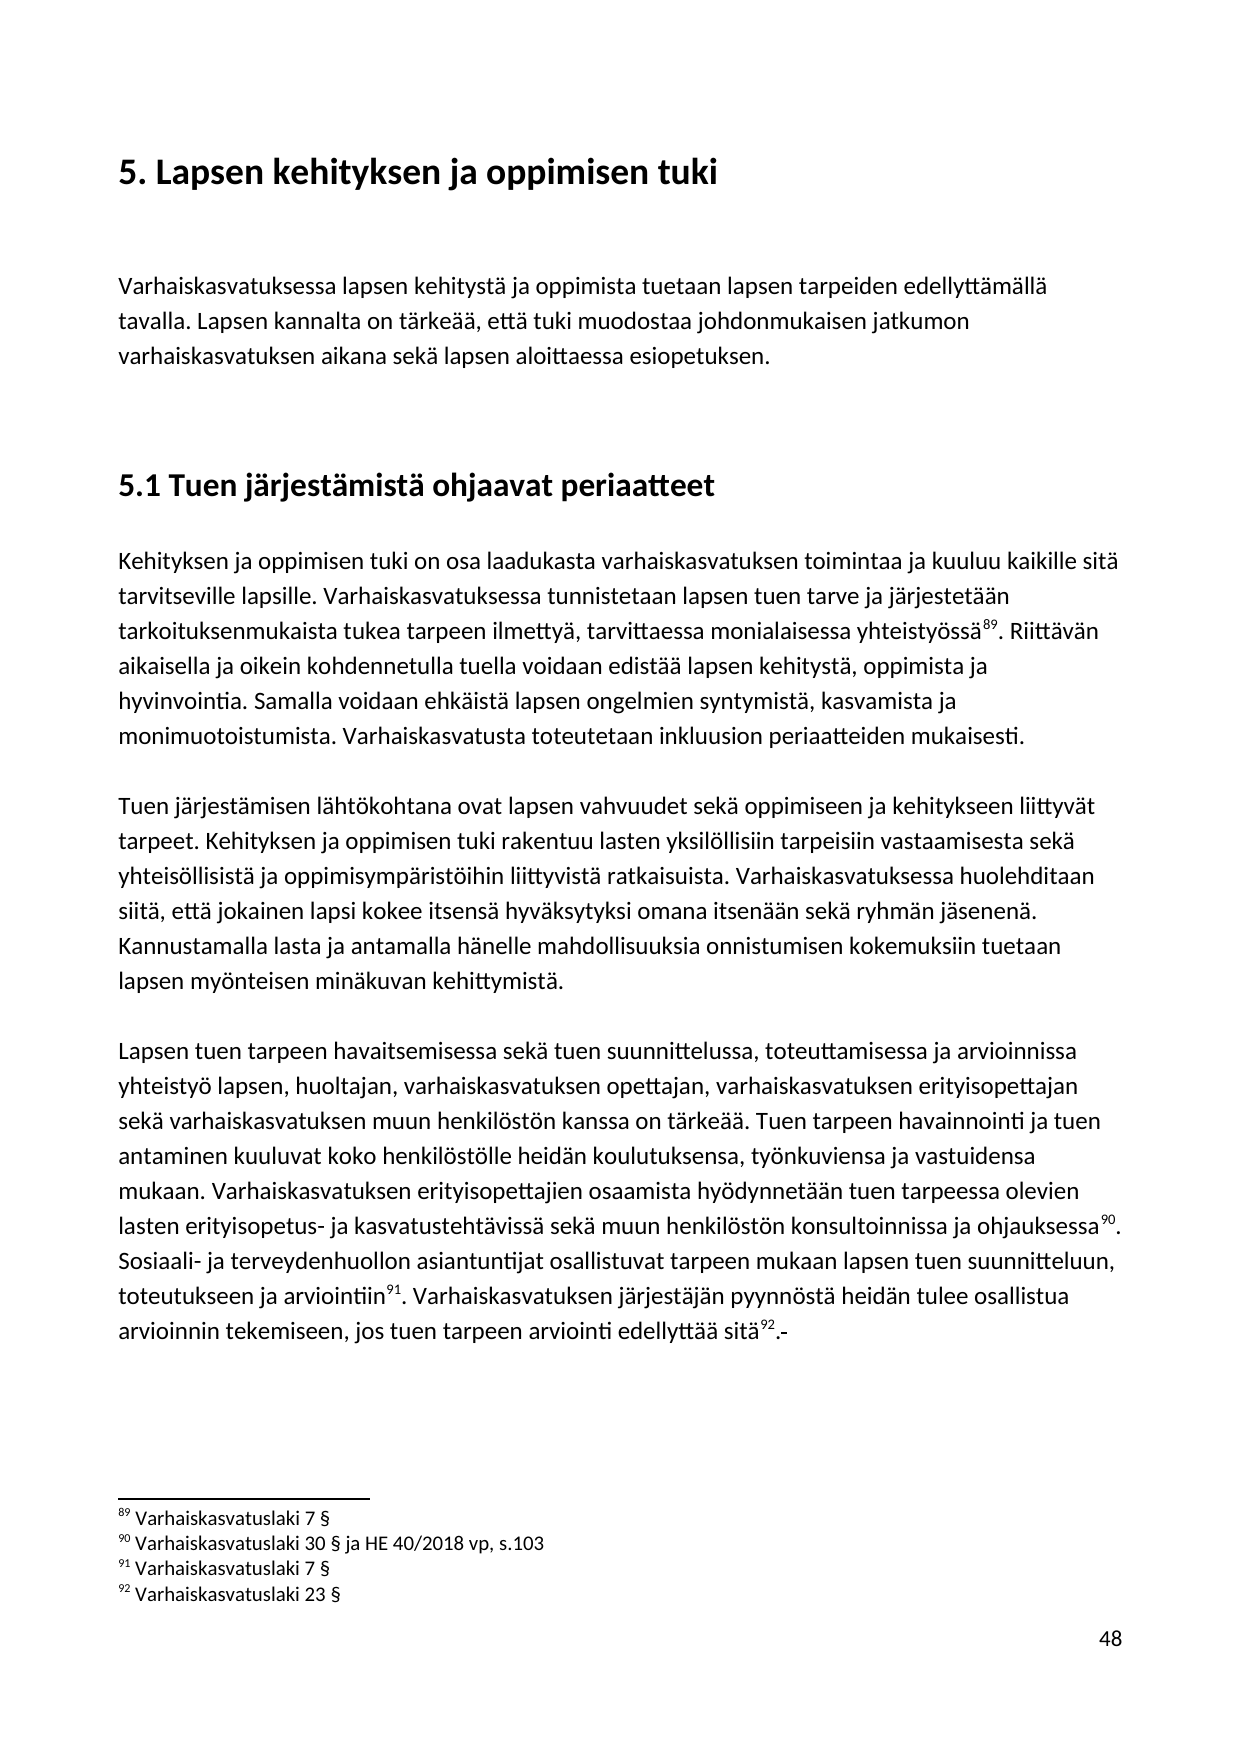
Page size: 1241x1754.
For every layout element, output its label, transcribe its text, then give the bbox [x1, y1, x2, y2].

text Lapsen tuen tarpeen havaitsemisessa sekä tuen suunnittelussa, toteuttamisessa ja arvioinnissa yhteistyö lapsen, huoltajan, varhaiskasvatuksen opettajan, varhaiskasvatuksen erityisopettajan sekä varhaiskasvatuksen muun henkilöstön kanssa on tärkeää. Tuen tarpeen havainnointi ja tuen antaminen kuuluvat koko henkilöstölle heidän koulutuksensa, työnkuviensa ja vastuidensa mukaan. Varhaiskasvatuksen erityisopettajien osaamista hyödynnetään tuen tarpeessa olevien lasten erityisopetus- ja kasvatustehtävissä sekä muun henkilöstön konsultoinnissa ja ohjauksessa. Sosiaali- ja terveydenhuollon asiantuntijat osallistuvat tarpeen mukaan lapsen tuen suunnitteluun, toteutukseen ja arviointiin. Varhaiskasvatuksen järjestäjän pyynnöstä heidän tulee osallistua arvioinnin tekemiseen, jos tuen tarpeen arviointi edellyttää sitä. [118, 1036, 1122, 1346]
text Tuen järjestämisen lähtökohtana ovat lapsen vahvuudet sekä oppimiseen ja kehitykseen liittyvät tarpeet. Kehityksen ja oppimisen tuki rakentuu lasten yksilöllisiin tarpeisiin vastaamisesta sekä yhteisöllisistä ja oppimisympäristöihin liittyvistä ratkaisuista. Varhaiskasvatuksessa huolehditaan siitä, että jokainen lapsi kokee itsensä hyväksytyksi omana itsenään sekä ryhmän jäsenenä. Kannustamalla lasta ja antamalla hänelle mahdollisuuksia onnistumisen kokemuksiin tuetaan lapsen myönteisen minäkuvan kehittymistä. [118, 791, 1122, 996]
text Kehityksen ja oppimisen tuki on osa laadukasta varhaiskasvatuksen toimintaa ja kuuluu kaikille sitä tarvitseville lapsille. Varhaiskasvatuksessa tunnistetaan lapsen tuen tarve ja järjestetään tarkoituksenmukaista tukea tarpeen ilmettyä, tarvittaessa monialaisessa yhteistyössä. Riittävän aikaisella ja oikein kohdennetulla tuella voidaan edistää lapsen kehitystä, oppimista ja hyvinvointia. Samalla voidaan ehkäistä lapsen ongelmien syntymistä, kasvamista ja monimuotoistumista. Varhaiskasvatusta toteutetaan inkluusion periaatteiden mukaisesti. [118, 546, 1122, 751]
subtitle 5. Lapsen kehityksen ja oppimisen tuki [118, 148, 1122, 193]
subtitle 5.1 Tuen järjestämistä ohjaavat periaatteet [118, 464, 1122, 504]
text Varhaiskasvatuksessa lapsen kehitystä ja oppimista tuetaan lapsen tarpeiden edellyttämällä tavalla. Lapsen kannalta on tärkeää, että tuki muodostaa johdonmukaisen jatkumon varhaiskasvatuksen aikana sekä lapsen aloittaessa esiopetuksen. [118, 270, 1122, 371]
